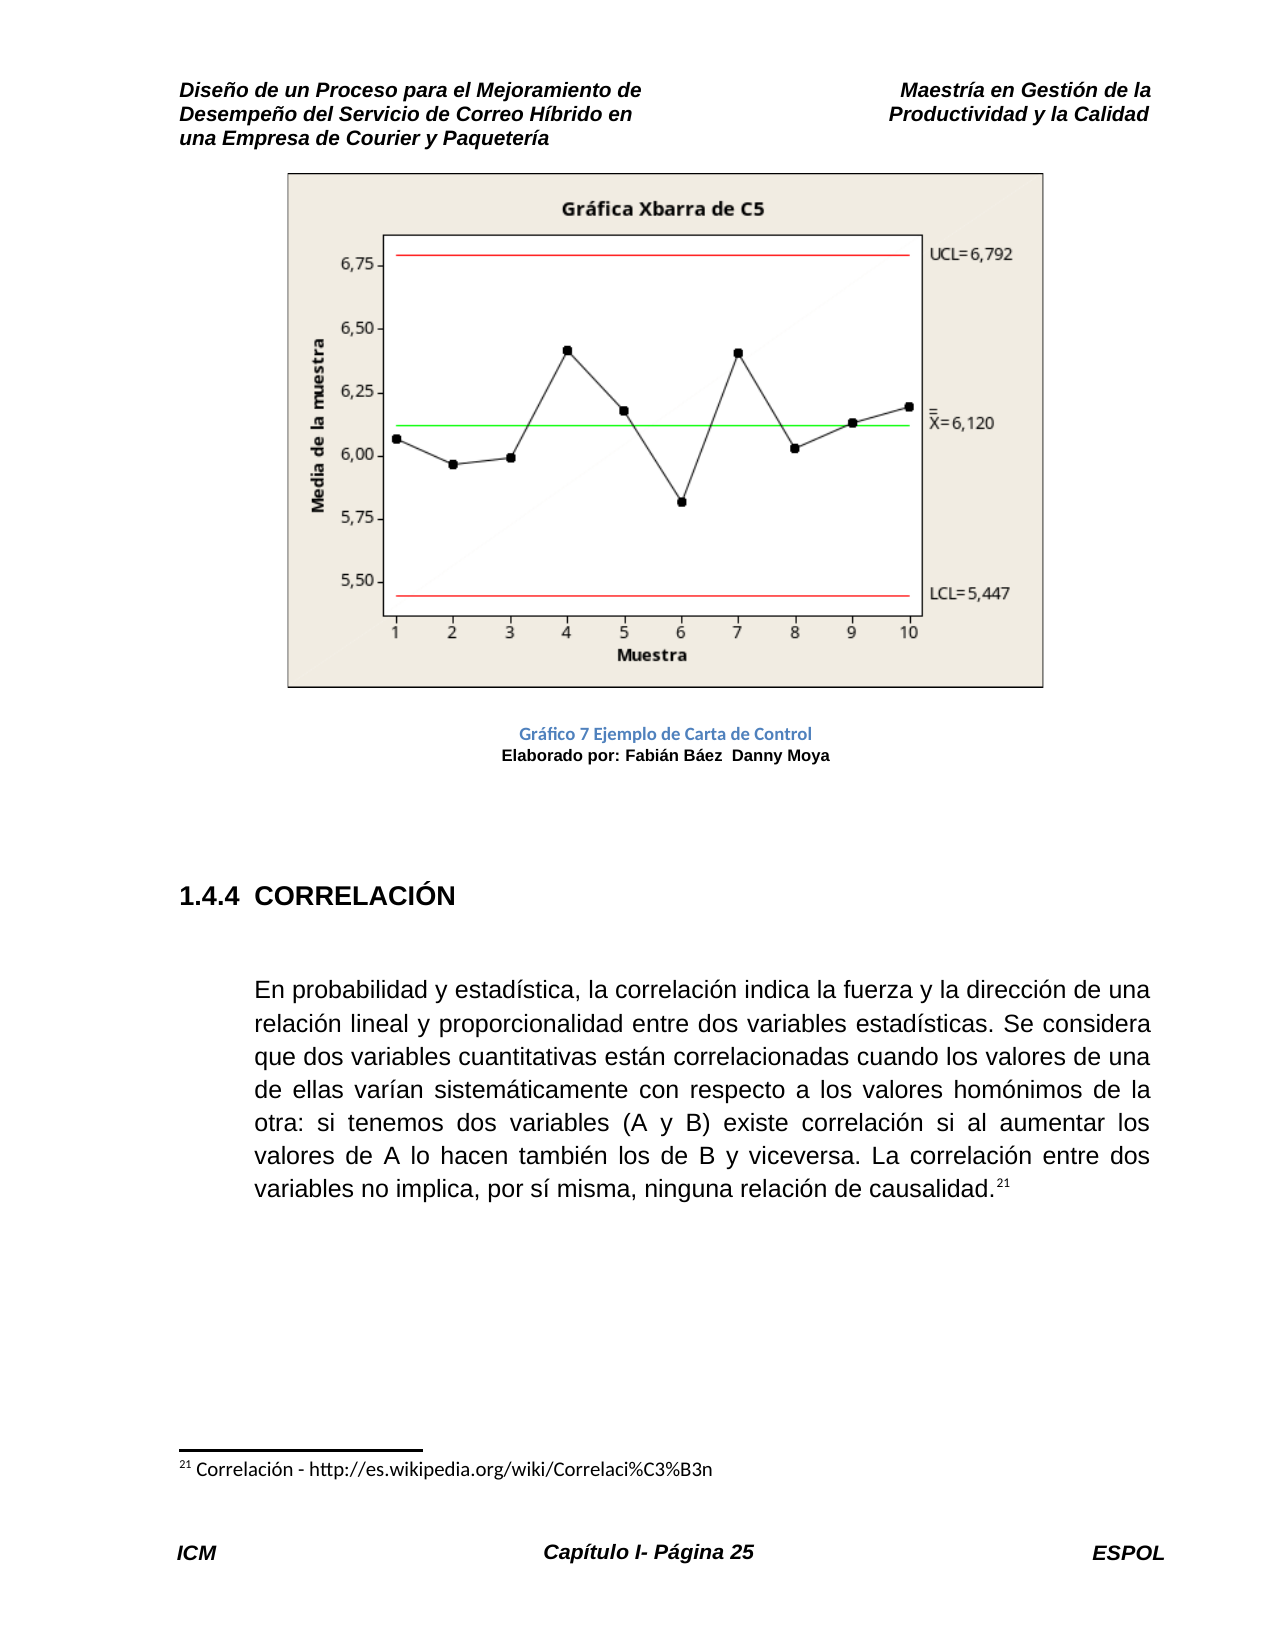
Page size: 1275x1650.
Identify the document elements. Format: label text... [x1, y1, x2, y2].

text Gráfico 7 Ejemplo de Carta de Control [179, 723, 1152, 746]
text En probabilidad y estadística, la correlación indica la fuerza y la dirección de una relación lineal y proporcionalidad entre dos variables estadísticas. Se considera que dos variables cuantitativas están correlacionadas cuando los valores de una de ellas varían sistemáticamente con respecto a los valores homónimos de la otra: si tenemos dos variables (A y B) existe correlación si al aumentar los valores de A lo hacen también los de B y viceversa. La correlación entre dos variables no implica, por sí misma, ninguna relación de causalidad. [254, 976, 1152, 1203]
subtitle CORRELACIÓN [179, 879, 1152, 911]
text Elaborado por: Fabián Báez Danny Moya [179, 746, 1152, 765]
